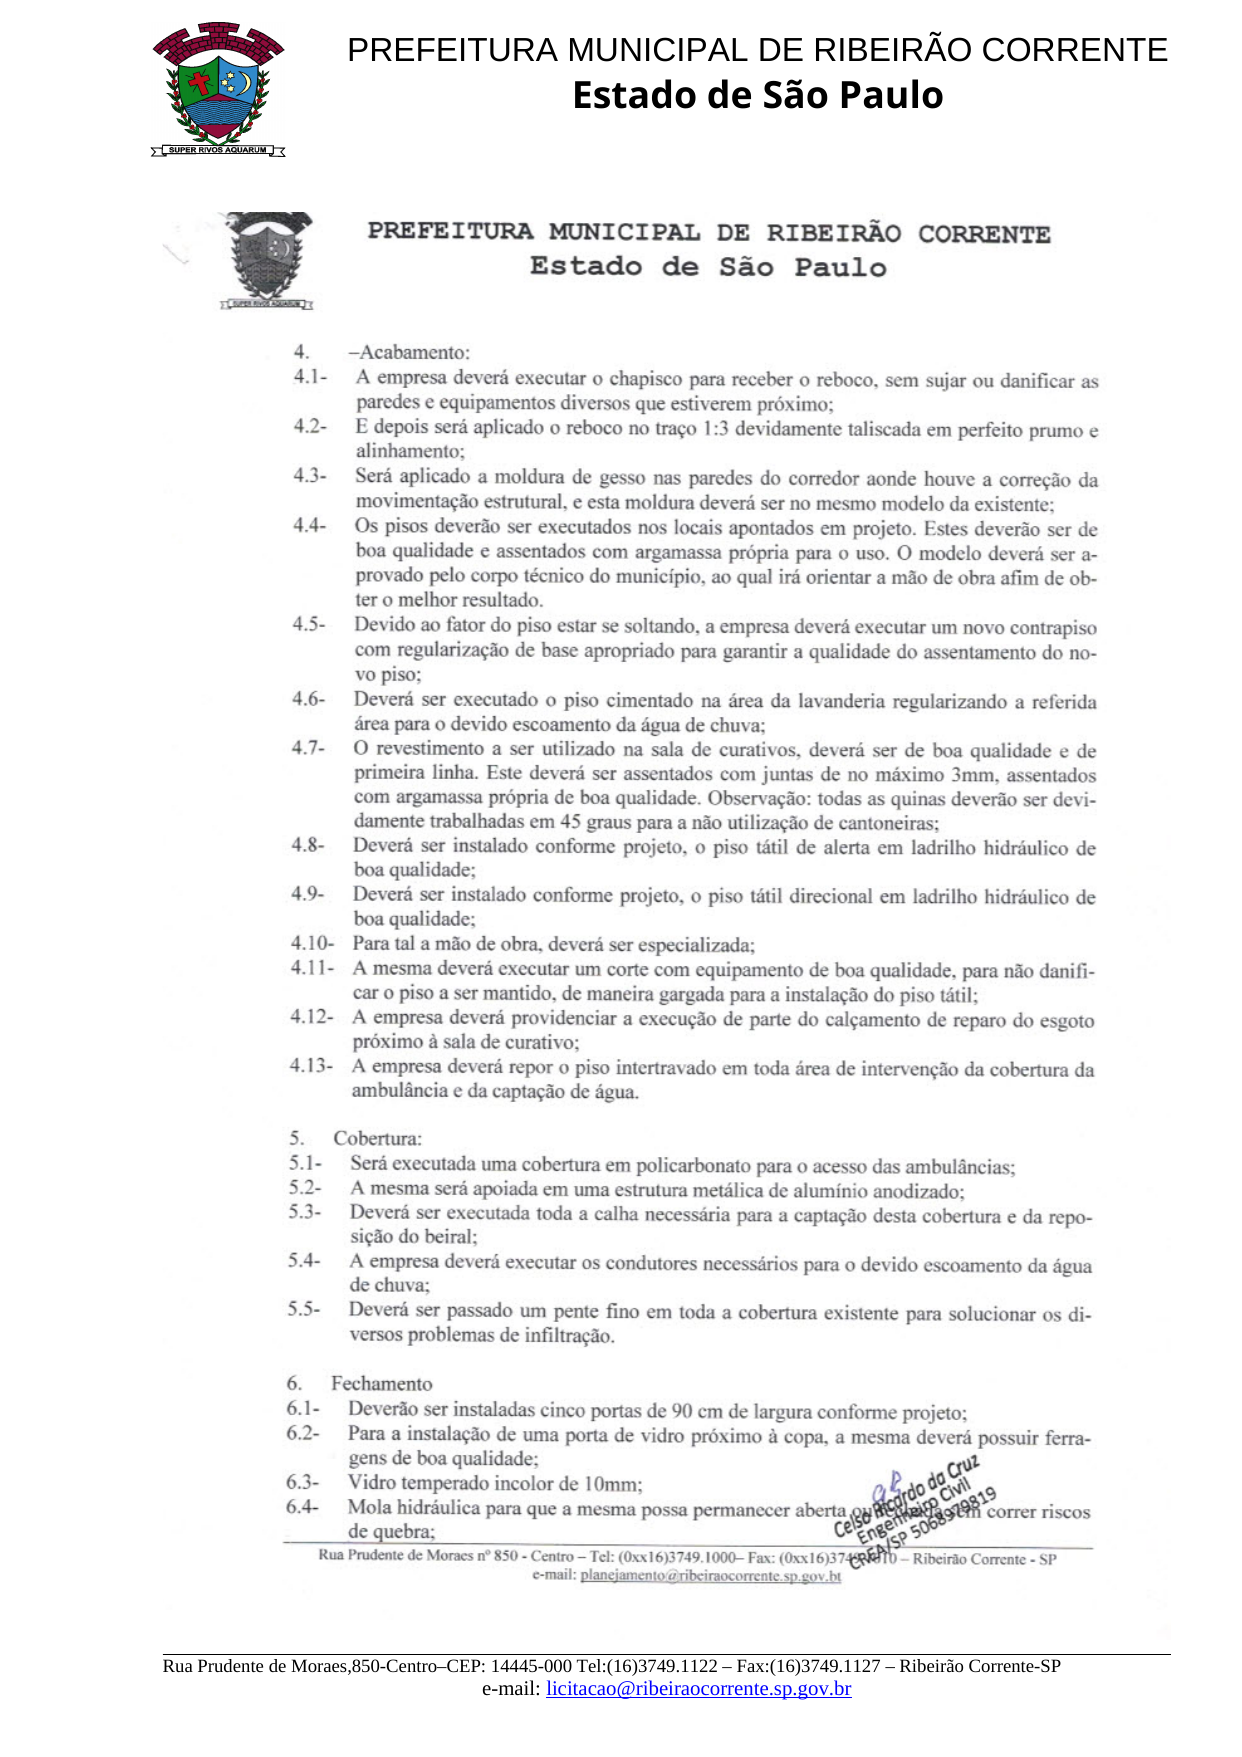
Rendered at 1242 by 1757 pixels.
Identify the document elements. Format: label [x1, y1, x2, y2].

picture [162, 212, 1171, 1640]
picture [150, 22, 286, 157]
